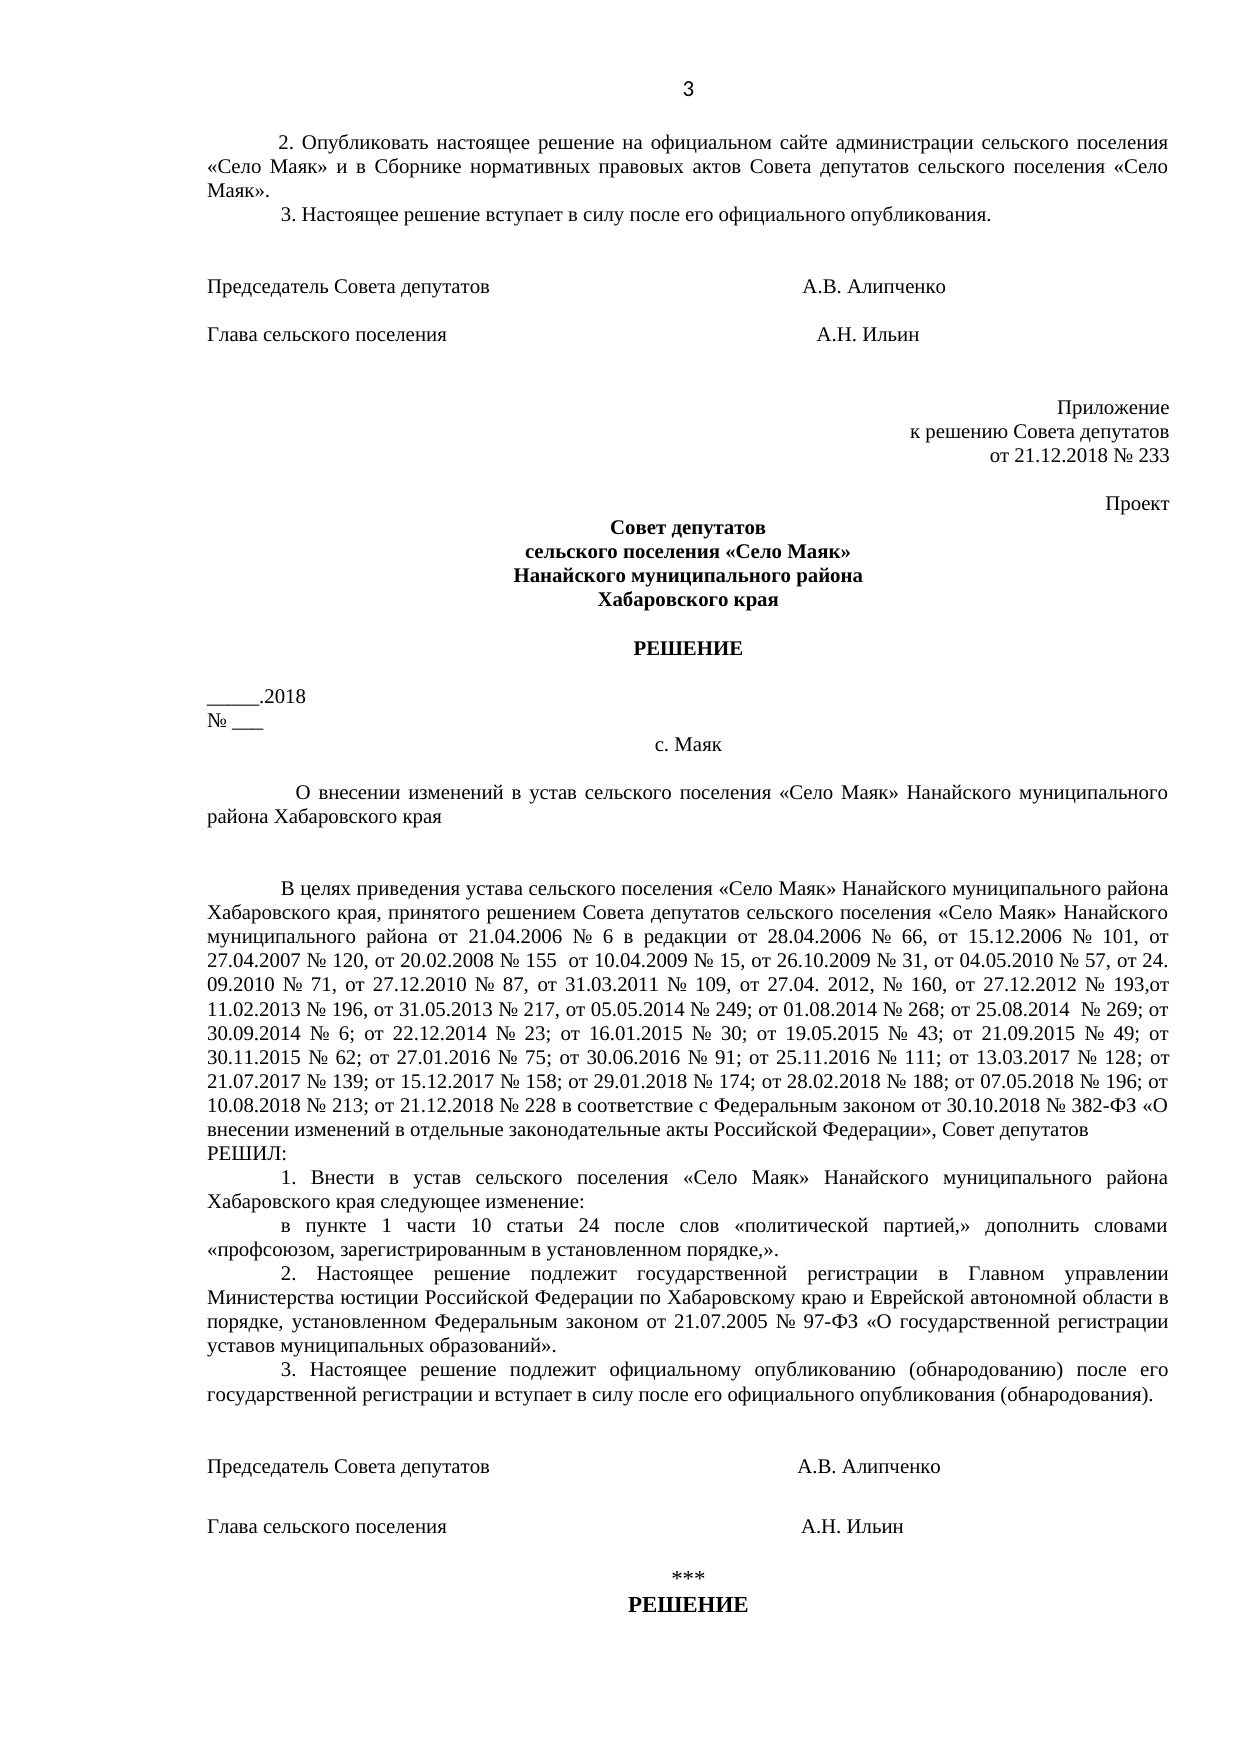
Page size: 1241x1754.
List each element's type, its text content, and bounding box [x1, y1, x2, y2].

text к решению Совета депутатов [207, 419, 1169, 443]
text Хабаровского края [207, 587, 1169, 611]
text РЕШЕНИЕ [207, 1591, 1169, 1617]
text Председатель Совета депутатов А.В. Алипченко [207, 274, 1169, 298]
text Глава сельского поселения А.Н. Ильин [207, 322, 1169, 346]
text 3. Настоящее решение вступает в силу после его официального опубликования. [207, 202, 1169, 226]
text В целях приведения устава сельского поселения «Село Маяк» Нанайского муниципального района Хабаровского края, принятого решением Совета депутатов сельского поселения «Село Маяк» Нанайского муниципального района от 21.04.2006 № 6 в редакции от 28.04.2006 № 66, от 15.12.2006 № 101, от 27.04.2007 № 120, от 20.02.2008 № 155 от 10.04.2009 № 15, от 26.10.2009 № 31, от 04.05.2010 № 57, от 24. 09.2010 № 71, от 27.12.2010 № 87, от 31.03.2011 № 109, от 27.04. 2012, № 160, от 27.12.2012 № 193,от 11.02.2013 № 196, от 31.05.2013 № 217, от 05.05.2014 № 249; от 01.08.2014 № 268; от 25.08.2014 № 269; от 30.09.2014 № 6; от 22.12.2014 № 23; от 16.01.2015 № 30; от 19.05.2015 № 43; от 21.09.2015 № 49; от 30.11.2015 № 62; от 27.01.2016 № 75; от 30.06.2016 № 91; от 25.11.2016 № 111; от 13.03.2017 № 128; от 21.07.2017 № 139; от 15.12.2017 № 158; от 29.01.2018 № 174; от 28.02.2018 № 188; от 07.05.2018 № 196; от 10.08.2018 № 213; от 21.12.2018 № 228 в соответствие с Федеральным законом от 30.10.2018 № 382-ФЗ «О внесении изменений в отдельные законодательные акты Российской Федерации», Совет депутатов [207, 876, 1169, 1141]
text 1. Внести в устав сельского поселения «Село Маяк» Нанайского муниципального района Хабаровского края следующее изменение: [207, 1165, 1169, 1213]
text с. Маяк [207, 732, 1169, 756]
text *** [207, 1565, 1169, 1591]
text РЕШЕНИЕ [207, 636, 1169, 659]
text О внесении изменений в устав сельского поселения «Село Маяк» Нанайского муниципального района Хабаровского края [207, 780, 1169, 828]
text 2. Опубликовать настоящее решение на официальном сайте администрации сельского поселения «Село Маяк» и в Сборнике нормативных правовых актов Совета депутатов сельского поселения «Село Маяк». [207, 130, 1169, 202]
text Глава сельского поселения А.Н. Ильин [207, 1514, 1169, 1538]
text от 21.12.2018 № 233 [207, 443, 1169, 467]
text 2. Настоящее решение подлежит государственной регистрации в Главном управлении Министерства юстиции Российской Федерации по Хабаровскому краю и Еврейской автономной области в порядке, установленном Федеральным законом от 21.07.2005 № 97-ФЗ «О государственной регистрации уставов муниципальных образований». [207, 1261, 1169, 1357]
text в пункте 1 части 10 статьи 24 после слов «политической партией,» дополнить словами «профсоюзом, зарегистрированным в установленном порядке,». [207, 1213, 1169, 1261]
text 3. Настоящее решение подлежит официальному опубликованию (обнародованию) после его государственной регистрации и вступает в силу после его официального опубликования (обнародования). [207, 1357, 1169, 1406]
text сельского поселения «Село Маяк» [207, 539, 1169, 563]
text РЕШИЛ: [207, 1141, 1169, 1165]
text _____.2018 № ___ [207, 684, 1169, 732]
text Нанайского муниципального района [207, 563, 1169, 587]
text Совет депутатов [207, 515, 1169, 539]
text Председатель Совета депутатов А.В. Алипченко [207, 1454, 1169, 1478]
text Приложение [207, 395, 1169, 419]
text Проект [207, 491, 1169, 515]
